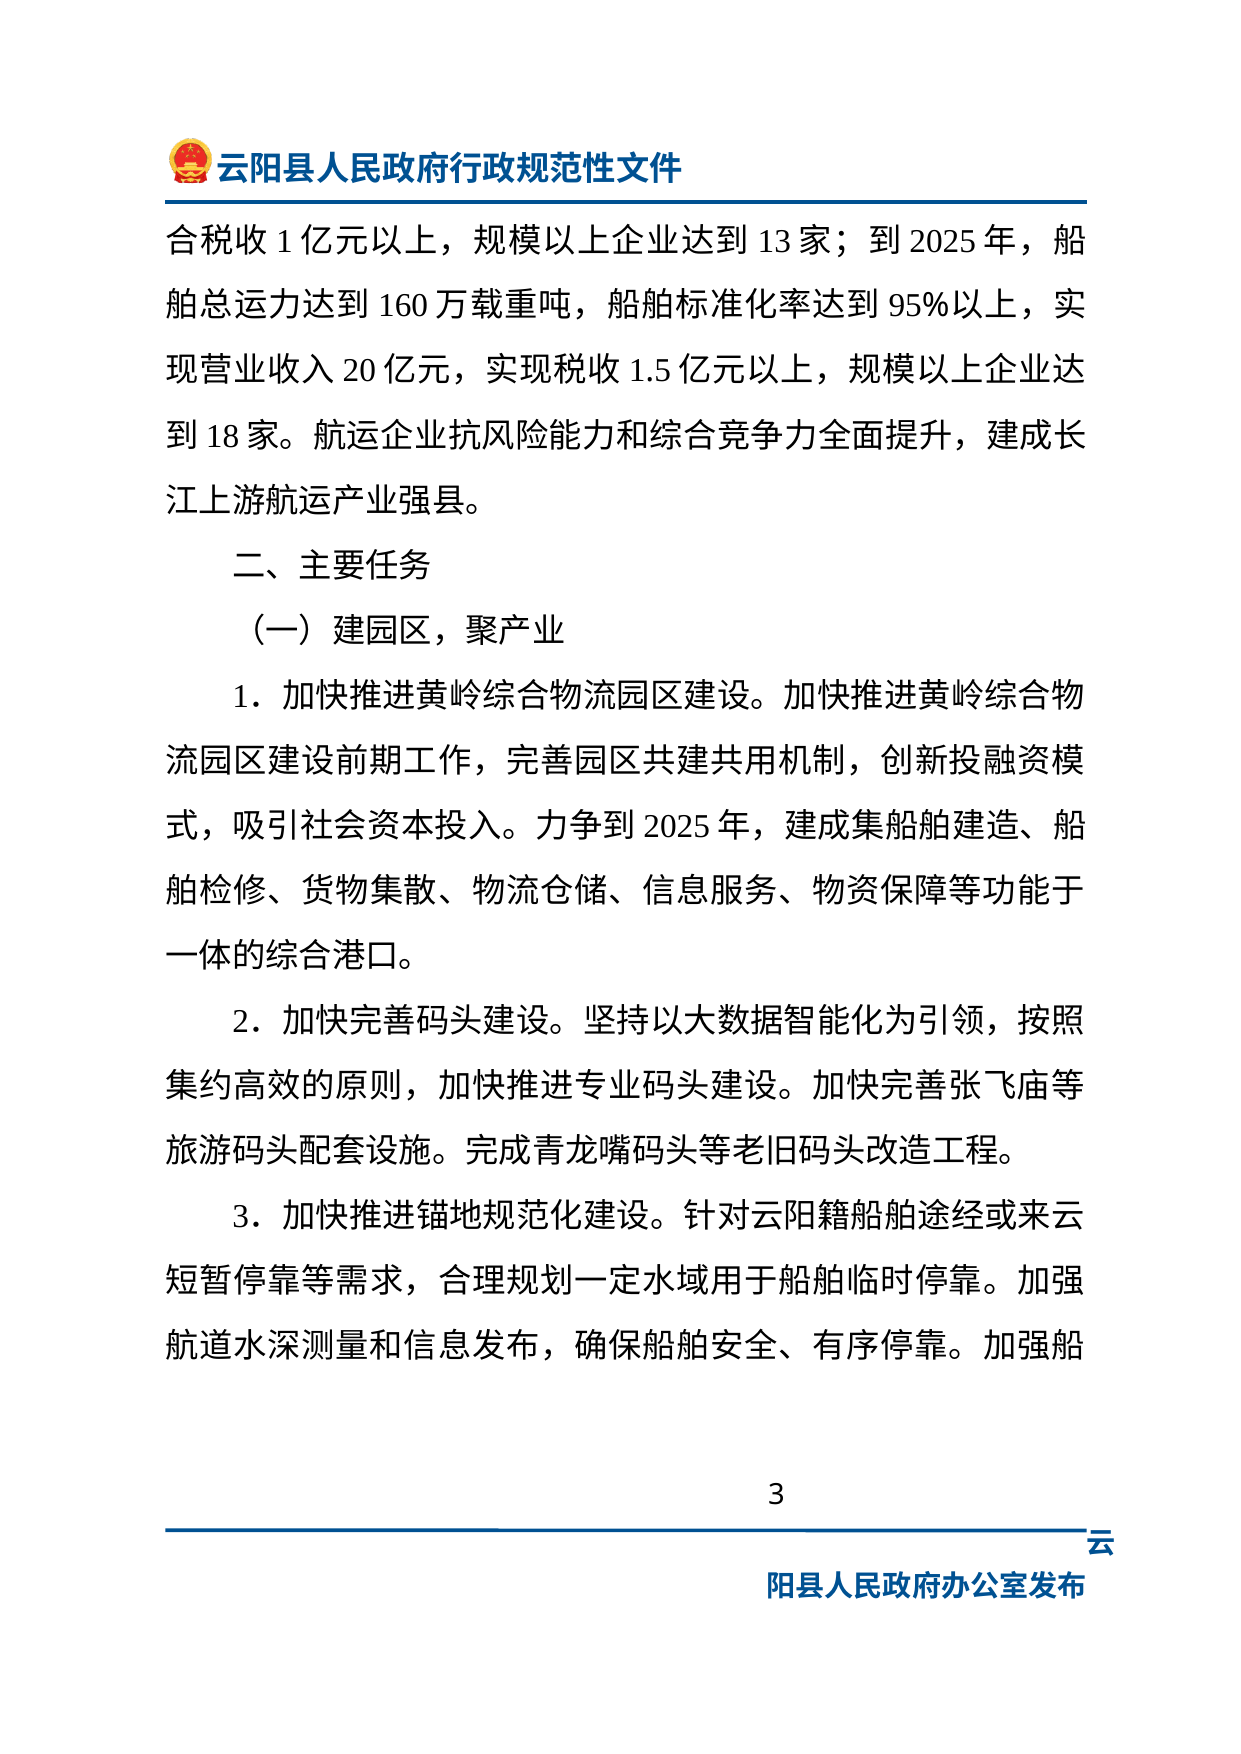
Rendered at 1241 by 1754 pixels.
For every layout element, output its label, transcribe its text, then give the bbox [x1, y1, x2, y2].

text 2．加快完善码头建设。坚持以大数据智能化为引领，按照集约高效的原则，加快推进专业码头建设。加快完善张飞庙等旅游码头配套设施。完成青龙嘴码头等老旧码头改造工程。 [165, 985, 1087, 1180]
text 二、主要任务 [165, 530, 1087, 595]
text 3．加快推进锚地规范化建设。针对云阳籍船舶途经或来云短暂停靠等需求，合理规划一定水域用于船舶临时停靠。加强航道水深测量和信息发布，确保船舶安全、有序停靠。加强船舶临时停靠点管理，引进社会化服务组织，保障船舶各种物资供应。 [165, 1180, 1087, 1375]
text （一）建园区，聚产业 [165, 595, 1087, 660]
picture [165, 136, 216, 187]
text 1．加快推进黄岭综合物流园区建设。加快推进黄岭综合物流园区建设前期工作，完善园区共建共用机制，创新投融资模式，吸引社会资本投入。力争到2025年，建成集船舶建造、船舶检修、货物集散、物流仓储、信息服务、物资保障等功能于一体的综合港口。 [165, 660, 1087, 985]
